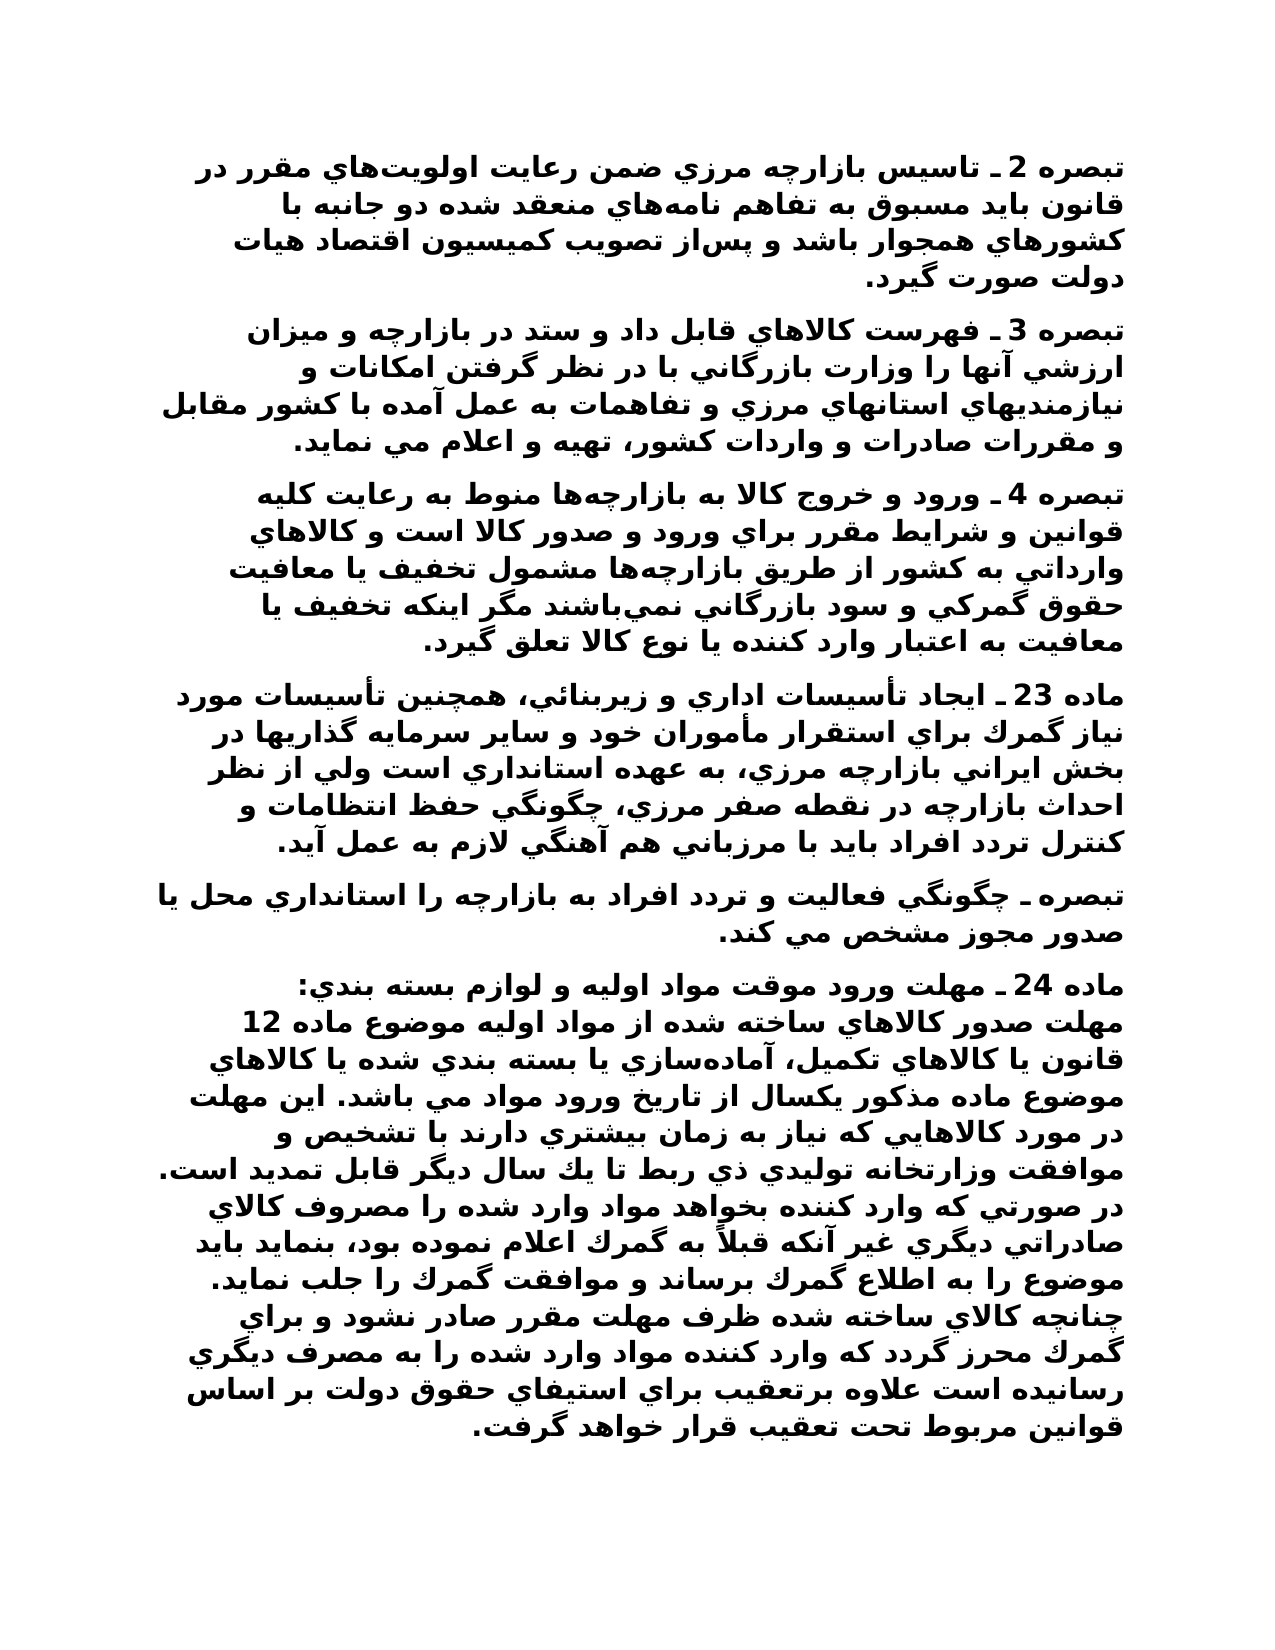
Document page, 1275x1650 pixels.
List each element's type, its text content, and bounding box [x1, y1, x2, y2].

text ماده 23 ـ ايجاد تأسيسات اداري و زيربنائي، همچنين تأسيسات مورد نياز گمرك براي استقرار مأموران خود و ساير سرمايه‌ گذاريها در بخش ايراني بازارچه‌ مرزي، به عهده استانداري است ولي از نظر احداث بازارچه در نقطه صفر مرزي، چگونگي حفظ انتظامات و كنترل تردد افراد بايد با مرزباني هم آهنگي لازم به‌ عمل آيد. [150, 678, 1125, 859]
text ماده 24 ـ مهلت ورود موقت مواد اوليه و لوازم بسته ‌بندي: مهلت صدور كالاهاي ساخته شده از مواد اوليه موضوع ماده 12 قانون يا كالاهاي تكميل، آماده‌سازي يا بسته ‌بندي شده يا كالاهاي موضوع ماده مذكور يكسال‌ از تاريخ ورود مواد مي‌ باشد. اين مهلت در مورد كالاهايي كه نياز به زمان بيشتري دارند با تشخيص و موافقت وزارتخانه توليدي ذي ‌ربط تا يك سال ديگر قابل ‌تمديد است. در صورتي كه وارد كننده بخواهد مواد وارد شده را مصروف كالاي صادراتي ديگري غير آنكه قبلاً به گمرك اعلام نموده بود، بنمايد بايد موضوع را ‌به اطلاع گمرك برساند و موافقت گمرك را جلب نمايد. چنانچه كالاي ساخته شده ظرف مهلت مقرر صادر نشود و براي گمرك محرز گردد كه وارد كننده مواد وارد شده را به مصرف ديگري رسانيده است علاوه بر‌تعقيب براي استيفاي حقوق دولت بر اساس قوانين مربوط تحت تعقيب قرار خواهد گرفت. [150, 969, 1125, 1443]
text تبصره ـ چگونگي فعاليت و تردد افراد به بازارچه را استانداري محل يا صدور مجوز مشخص مي ‌كند. [150, 878, 1125, 949]
text تبصره 3 ـ فهرست كالاهاي قابل داد و ستد در بازارچه و ميزان ارزشي آنها را وزارت بازرگاني با در نظر گرفتن امكانات و نيازمنديهاي استانهاي مرزي و تفاهمات ‌به عمل آمده با كشور مقابل و مقررات صادرات و واردات كشور، تهيه و اعلام مي‌ نمايد. [150, 314, 1125, 458]
text تبصره 4 ـ ورود و خروج كالا به بازارچه‌ها منوط به رعايت كليه قوانين و شرايط مقرر براي ورود و صدور كالا است و كالاهاي وارداتي به كشور از طريق ‌بازارچه‌ها مشمول تخفيف يا معافيت حقوق گمركي و سود بازرگاني نمي‌باشند مگر اينكه تخفيف يا معافيت به اعتبار وارد كننده يا نوع كالا تعلق گيرد. [150, 477, 1125, 658]
text تبصره 2 ـ تاسيس بازارچه مرزي ضمن رعايت اولويت‌هاي مقرر در قانون بايد مسبوق به تفاهم نامه‌هاي منعقد شده دو جانبه با كشورهاي همجوار باشد و پس‌از تصويب كميسيون اقتصاد هيات دولت صورت گيرد. [150, 150, 1125, 294]
